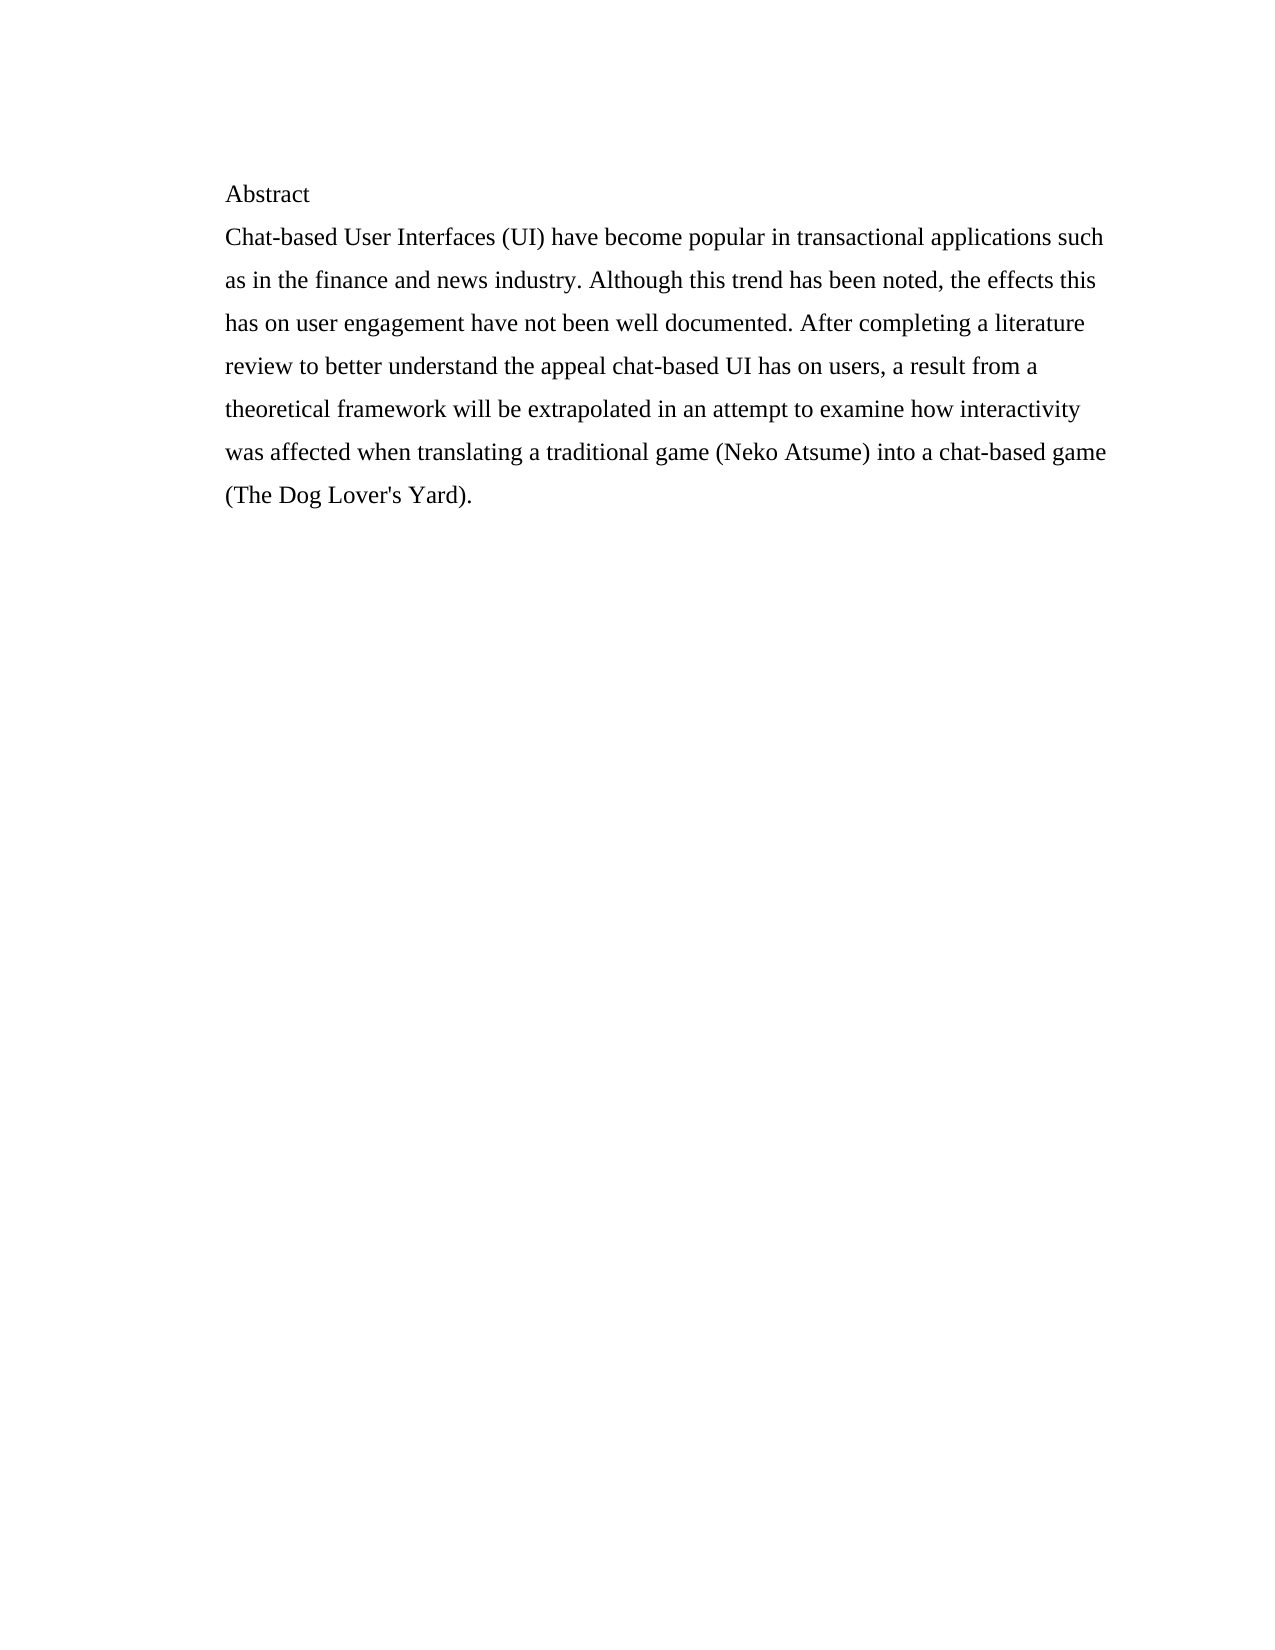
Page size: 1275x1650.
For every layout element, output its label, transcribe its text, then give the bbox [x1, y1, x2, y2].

text Chat-based User Interfaces (UI) have become popular in transactional applications such as in the finance and news industry. Although this trend has been noted, the effects this has on user engagement have not been well documented. After completing a literature review to better understand the appeal chat-based UI has on users, a result from a theoretical framework will be extrapolated in an attempt to examine how interactivity was affected when translating a traditional game (Neko Atsume) into a chat-based game (The Dog Lover's Yard). [225, 222, 1125, 509]
text Abstract [225, 179, 1125, 207]
